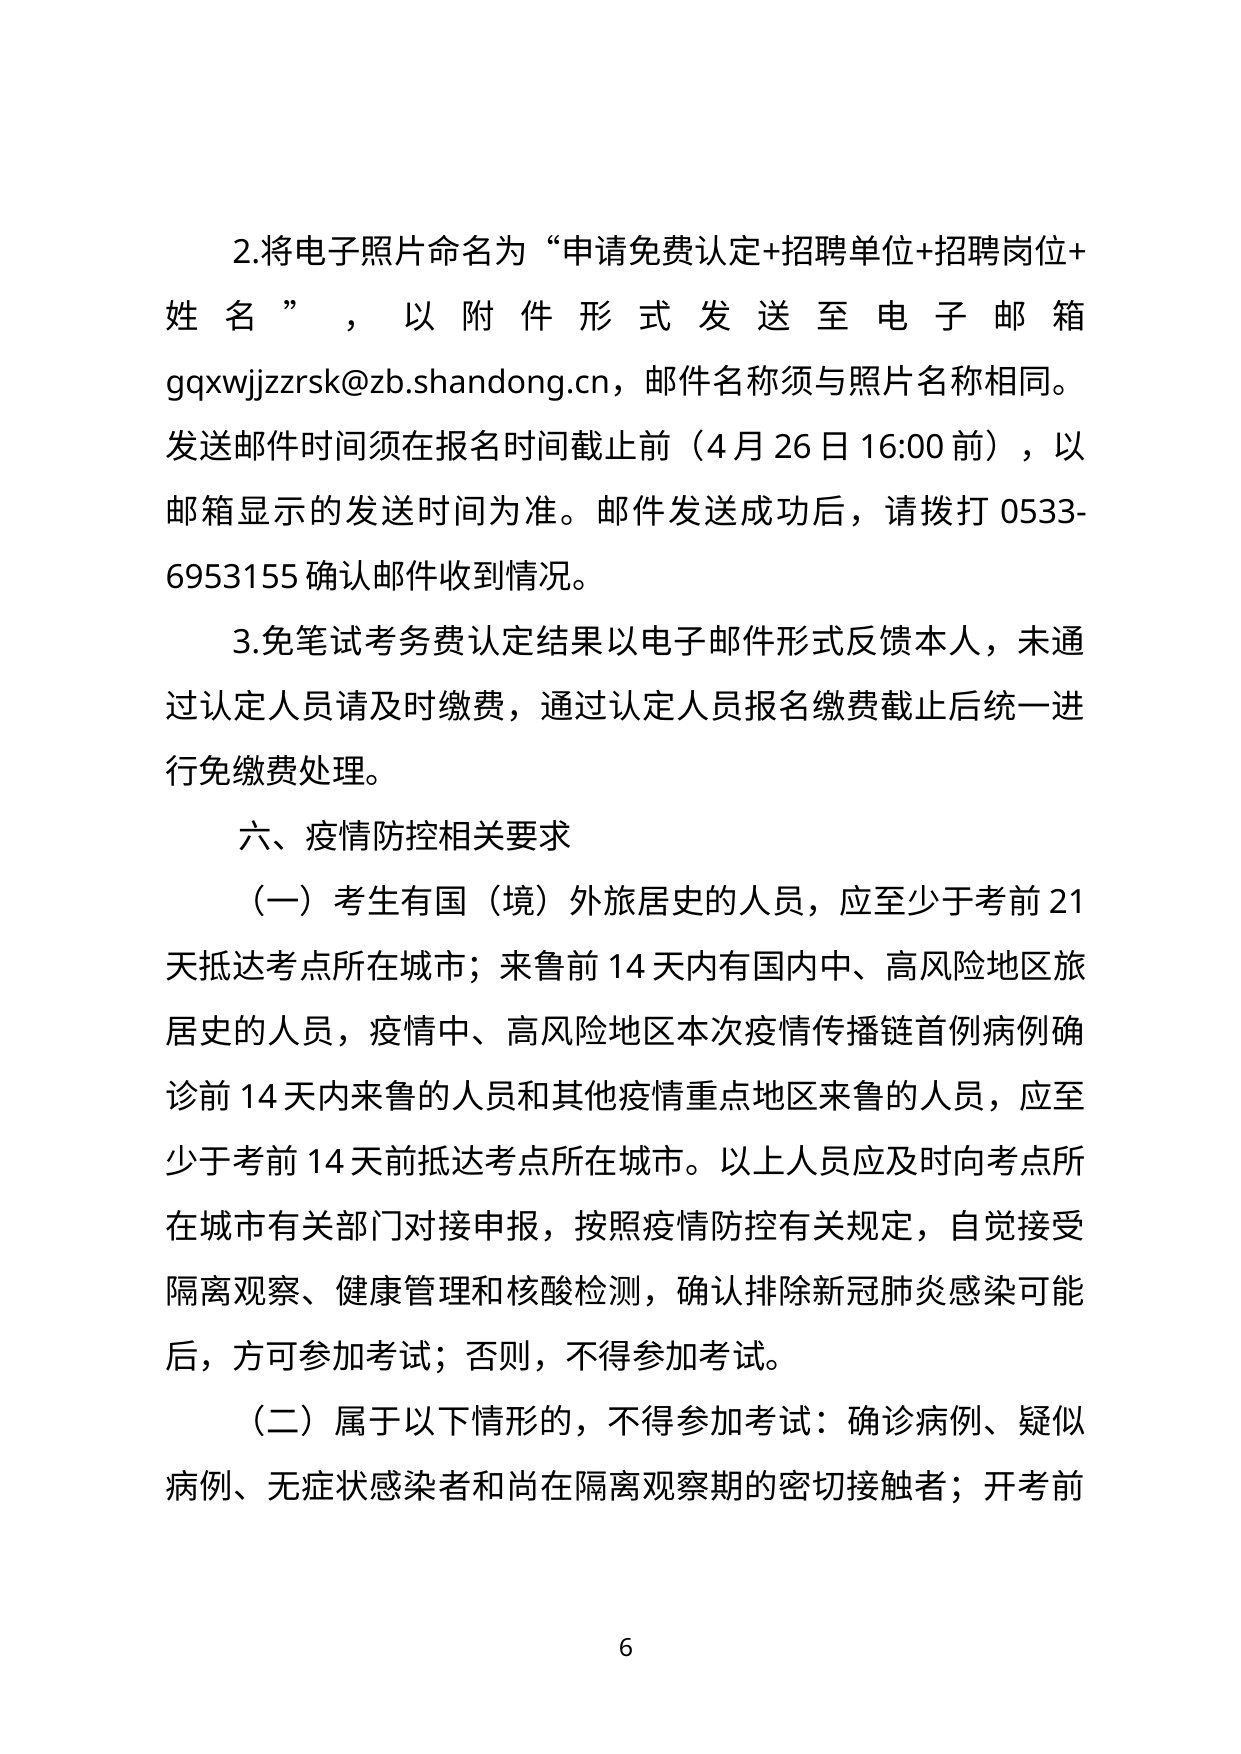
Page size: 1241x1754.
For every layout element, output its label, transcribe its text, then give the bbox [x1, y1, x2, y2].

text （一）考生有国（境）外旅居史的人员，应至少于考前21天抵达考点所在城市；来鲁前14天内有国内中、高风险地区旅居史的人员，疫情中、高风险地区本次疫情传播链首例病例确诊前14天内来鲁的人员和其他疫情重点地区来鲁的人员，应至少于考前14天前抵达考点所在城市。以上人员应及时向考点所在城市有关部门对接申报，按照疫情防控有关规定，自觉接受隔离观察、健康管理和核酸检测，确认排除新冠肺炎感染可能后，方可参加考试；否则，不得参加考试。 [165, 867, 1087, 1387]
text 六、疫情防控相关要求 [165, 802, 1087, 867]
text 2.将电子照片命名为“申请免费认定+招聘单位+招聘岗位+姓名”，以附件形式发送至电子邮箱gqxwjjzzrsk@zb.shandong.cn，邮件名称须与照片名称相同。发送邮件时间须在报名时间截止前（4月26日16:00前），以邮箱显示的发送时间为准。邮件发送成功后，请拨打0533-6953155确认邮件收到情况。 [165, 217, 1087, 607]
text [165, 1387, 1087, 1517]
text 3.免笔试考务费认定结果以电子邮件形式反馈本人，未通过认定人员请及时缴费，通过认定人员报名缴费截止后统一进行免缴费处理。 [165, 607, 1087, 802]
